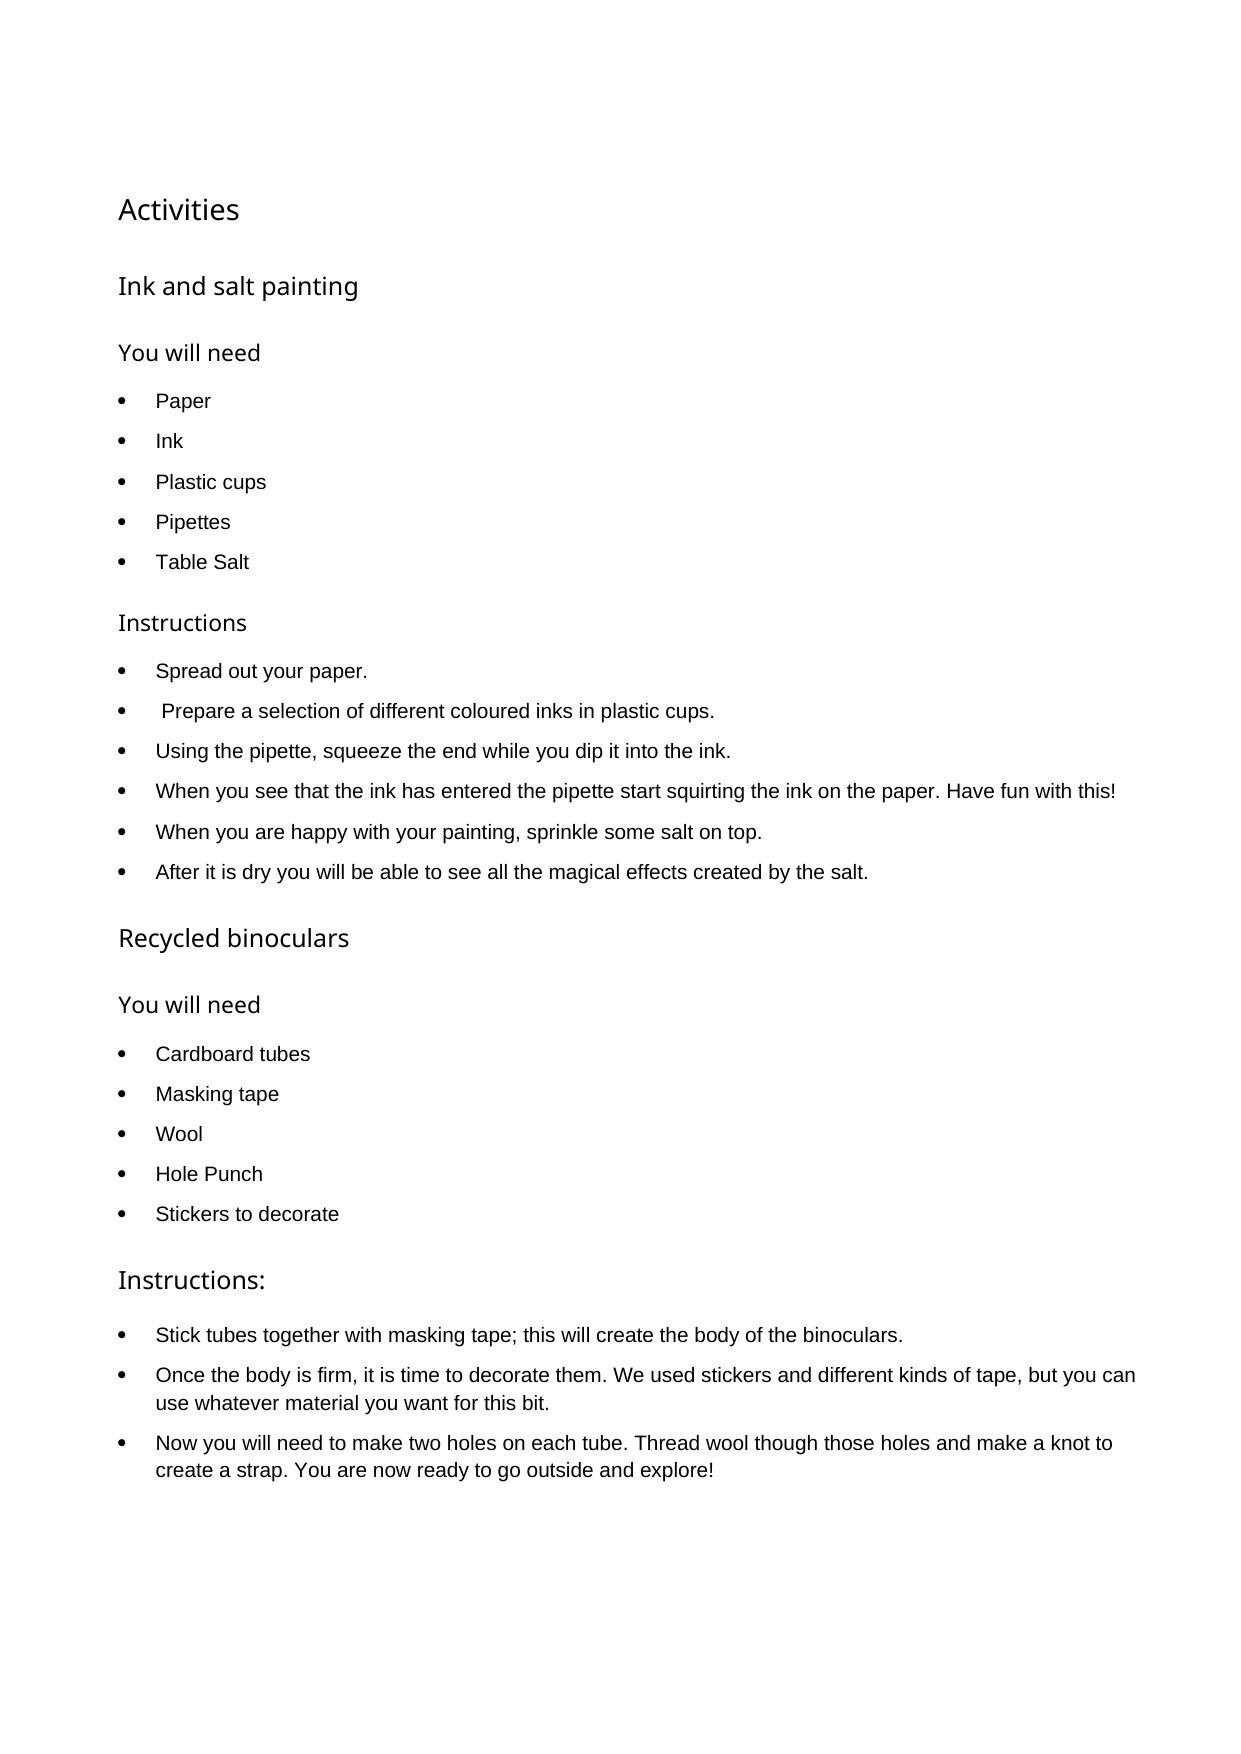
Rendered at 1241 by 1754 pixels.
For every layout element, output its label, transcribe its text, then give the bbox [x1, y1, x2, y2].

subtitle Instructions: [118, 1263, 1137, 1297]
list Wool [118, 1122, 1137, 1146]
list After it is dry you will be able to see all the magical effects created by the salt. [118, 859, 1137, 884]
subtitle Recycled binoculars [118, 921, 1137, 954]
subtitle Activities [118, 189, 1137, 229]
list Using the pipette, squeeze the end while you dip it into the ink. [118, 739, 1137, 763]
subtitle Ink and salt painting [118, 268, 1137, 302]
subtitle You will need [118, 337, 1137, 368]
list Hole Punch [118, 1162, 1137, 1186]
list Plastic cups [118, 469, 1137, 493]
list Cardboard tubes [118, 1041, 1137, 1066]
list When you see that the ink has entered the pipette start squirting the ink on the paper. Have fun with this! [118, 779, 1137, 803]
list Ink [118, 429, 1137, 453]
list Spread out your paper. [118, 659, 1137, 683]
list Stickers to decorate [118, 1202, 1137, 1226]
list Now you will need to make two holes on each tube. Thread wool though those holes and make a knot to create a strap. You are now ready to go outside and explore! [118, 1431, 1137, 1482]
subtitle You will need [118, 989, 1137, 1020]
list Pipettes [118, 509, 1137, 534]
subtitle Instructions [118, 606, 1137, 638]
list Once the body is firm, it is time to decorate them. We used stickers and different kinds of tape, but you can use whatever material you want for this bit. [118, 1363, 1137, 1414]
list Masking tape [118, 1082, 1137, 1106]
list Prepare a selection of different coloured inks in plastic cups. [118, 699, 1137, 723]
list When you are happy with your painting, sprinkle some salt on top. [118, 819, 1137, 843]
list Stick tubes together with masking tape; this will create the body of the binoculars. [118, 1323, 1137, 1347]
list Paper [118, 389, 1137, 413]
list Table Salt [118, 550, 1137, 574]
